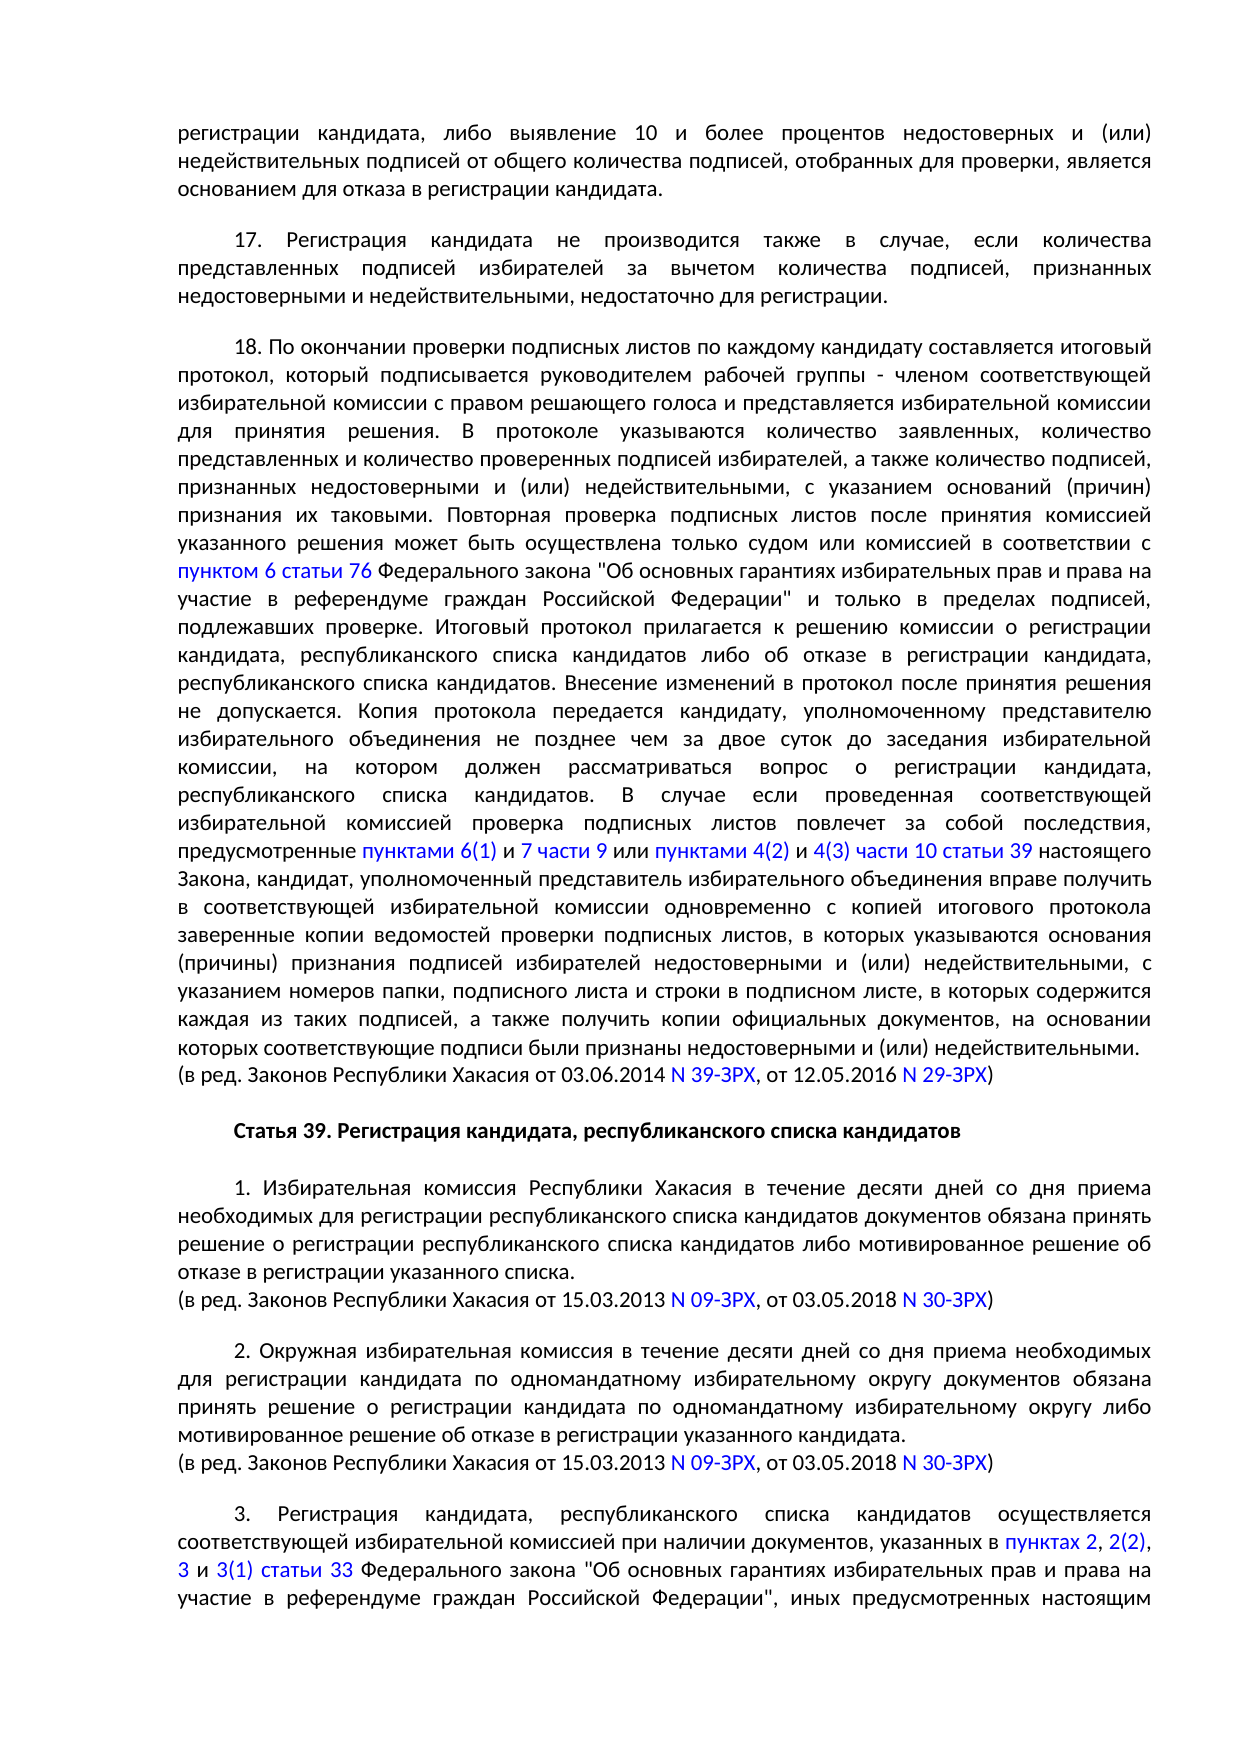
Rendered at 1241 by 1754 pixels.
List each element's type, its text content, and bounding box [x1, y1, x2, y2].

text (в ред. Законов Республики Хакасия от 15.03.2013 N 09-ЗРХ, от 03.05.2018 N 30-ЗРХ) [177, 1448, 1152, 1476]
text 18. По окончании проверки подписных листов по каждому кандидату составляется итоговый протокол, который подписывается руководителем рабочей группы - членом соответствующей избирательной комиссии с правом решающего голоса и представляется избирательной комиссии для принятия решения. В протоколе указываются количество заявленных, количество представленных и количество проверенных подписей избирателей, а также количество подписей, признанных недостоверными и (или) недействительными, с указанием оснований (причин) признания их таковыми. Повторная проверка подписных листов после принятия комиссией указанного решения может быть осуществлена только судом или комиссией в соответствии с пунктом 6 статьи 76 Федерального закона "Об основных гарантиях избирательных прав и права на участие в референдуме граждан Российской Федерации" и только в пределах подписей, подлежавших проверке. Итоговый протокол прилагается к решению комиссии о регистрации кандидата, республиканского списка кандидатов либо об отказе в регистрации кандидата, республиканского списка кандидатов. Внесение изменений в протокол после принятия решения не допускается. Копия протокола передается кандидату, уполномоченному представителю избирательного объединения не позднее чем за двое суток до заседания избирательной комиссии, на котором должен рассматриваться вопрос о регистрации кандидата, республиканского списка кандидатов. В случае если проведенная соответствующей избирательной комиссией проверка подписных листов повлечет за собой последствия, предусмотренные пунктами 6(1) и 7 части 9 или пунктами 4(2) и 4(3) части 10 статьи 39 настоящего Закона, кандидат, уполномоченный представитель избирательного объединения вправе получить в соответствующей избирательной комиссии одновременно с копией итогового протокола заверенные копии ведомостей проверки подписных листов, в которых указываются основания (причины) признания подписей избирателей недостоверными и (или) недействительными, с указанием номеров папки, подписного листа и строки в подписном листе, в которых содержится каждая из таких подписей, а также получить копии официальных документов, на основании которых соответствующие подписи были признаны недостоверными и (или) недействительными. [177, 332, 1152, 1061]
text 1. Избирательная комиссия Республики Хакасия в течение десяти дней со дня приема необходимых для регистрации республиканского списка кандидатов документов обязана принять решение о регистрации республиканского списка кандидатов либо мотивированное решение об отказе в регистрации указанного списка. [177, 1173, 1152, 1285]
title Статья 39. Регистрация кандидата, республиканского списка кандидатов [177, 1117, 1152, 1145]
text (в ред. Законов Республики Хакасия от 03.06.2014 N 39-ЗРХ, от 12.05.2016 N 29-ЗРХ) [177, 1061, 1152, 1089]
text (в ред. Законов Республики Хакасия от 15.03.2013 N 09-ЗРХ, от 03.05.2018 N 30-ЗРХ) [177, 1285, 1152, 1313]
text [177, 118, 1152, 202]
text 2. Окружная избирательная комиссия в течение десяти дней со дня приема необходимых для регистрации кандидата по одномандатному избирательному округу документов обязана принять решение о регистрации кандидата по одномандатному избирательному округу либо мотивированное решение об отказе в регистрации указанного кандидата. [177, 1336, 1152, 1448]
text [177, 1499, 1152, 1611]
text 17. Регистрация кандидата не производится также в случае, если количества представленных подписей избирателей за вычетом количества подписей, признанных недостоверными и недействительными, недостаточно для регистрации. [177, 225, 1152, 309]
